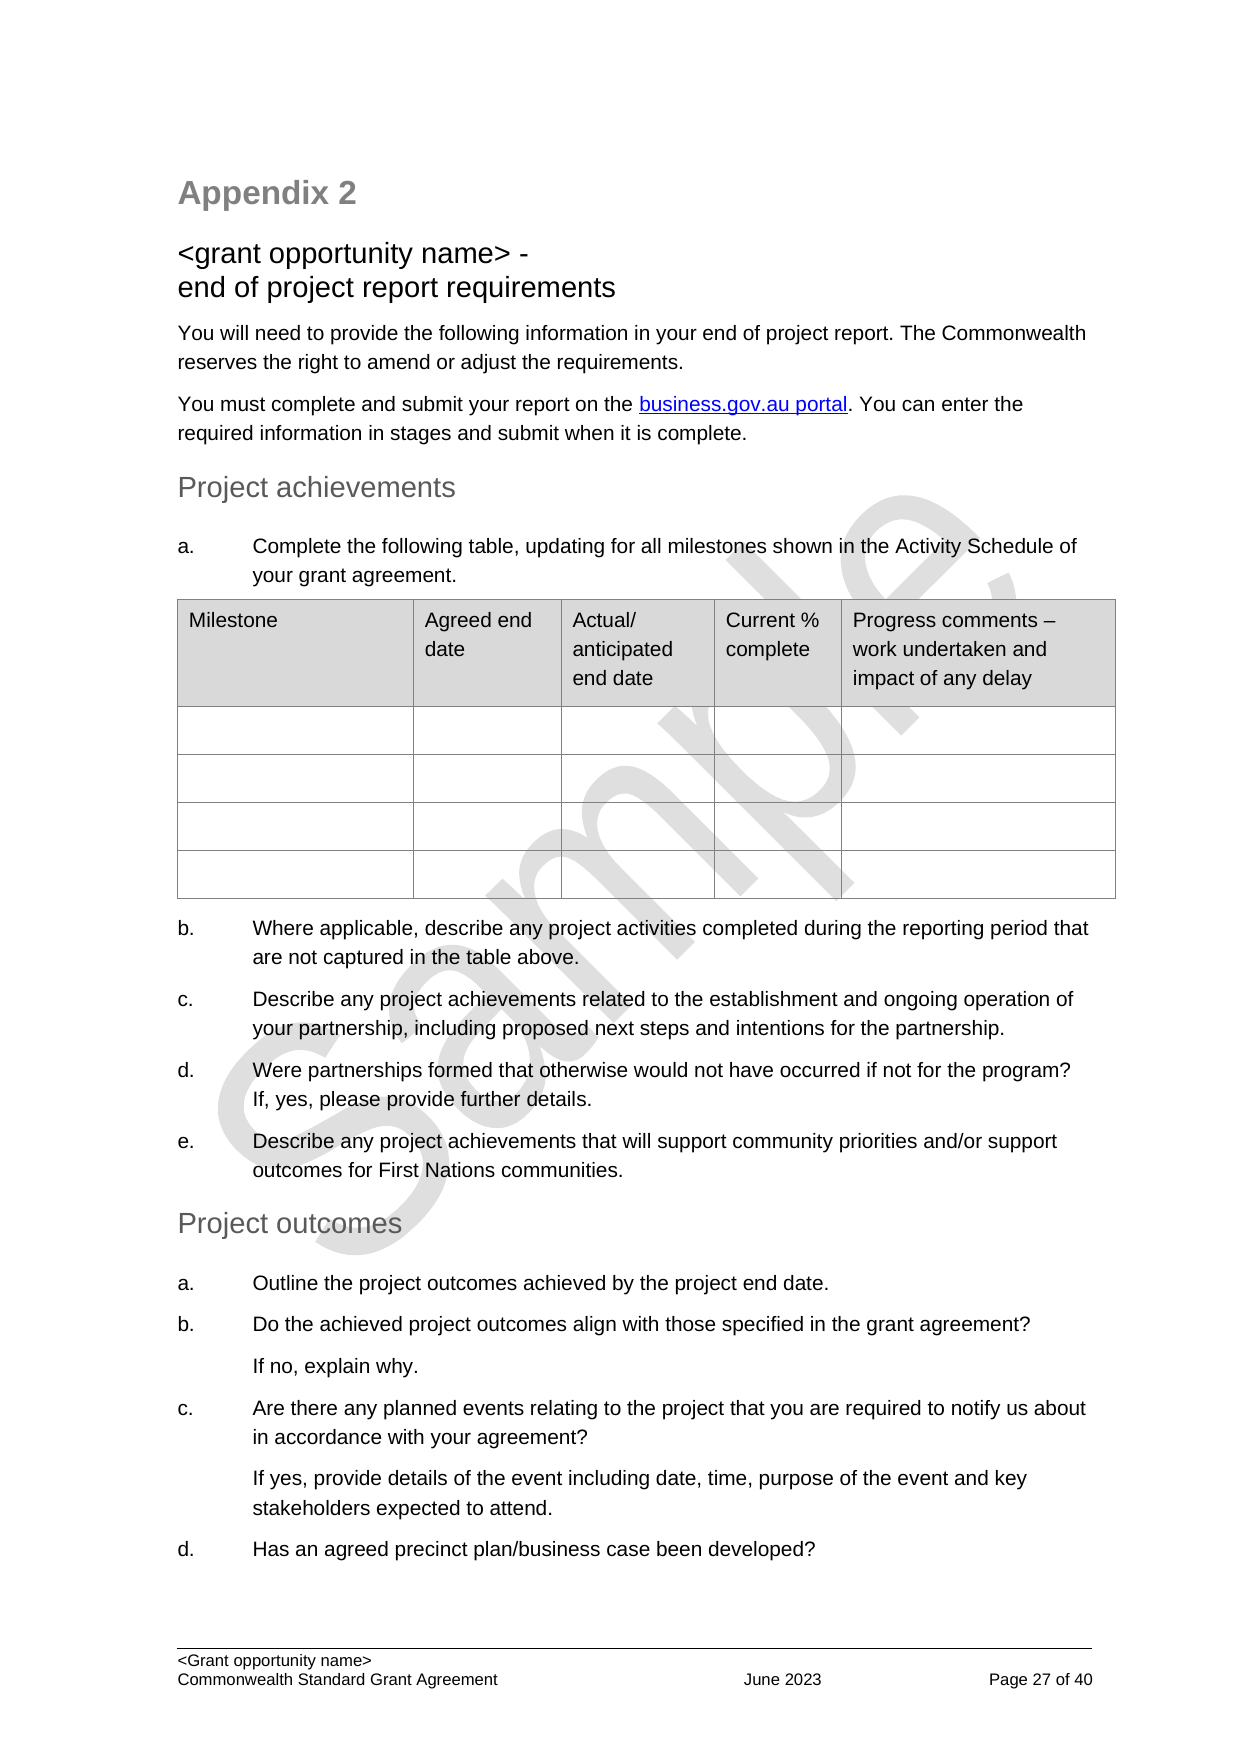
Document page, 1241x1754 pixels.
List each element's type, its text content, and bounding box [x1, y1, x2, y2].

table_cell [715, 707, 841, 754]
table_cell [842, 707, 1115, 754]
table_cell [842, 851, 1115, 898]
list Where applicable, describe any project activities completed during the reporting period that are not captured in the table above. [177, 911, 1092, 969]
table_cell [842, 755, 1115, 802]
subtitle Project outcomes [177, 1207, 1092, 1240]
table_cell [562, 851, 714, 898]
table_header Progress comments – work undertaken and impact of any delay [842, 600, 1115, 706]
table_cell [178, 755, 413, 802]
table_cell [414, 803, 561, 850]
table_header Milestone [178, 600, 413, 706]
table_cell [715, 755, 841, 802]
list Were partnerships formed that otherwise would not have occurred if not for the program? If, yes, please provide further details. [177, 1052, 1092, 1111]
table_header Current % complete [715, 600, 841, 706]
table_cell [414, 755, 561, 802]
table_header Agreed end date [414, 600, 561, 706]
table_cell [178, 851, 413, 898]
text You will need to provide the following information in your end of project report. The Commonwealth reserves the right to amend or adjust the requirements. [177, 316, 1092, 374]
table_cell [178, 803, 413, 850]
subtitle <grant opportunity name> - end of project report requirements [177, 236, 1092, 303]
table_cell [562, 803, 714, 850]
table_cell [842, 803, 1115, 850]
list Are there any planned events relating to the project that you are required to notify us about in accordance with your agreement? [177, 1390, 1092, 1448]
table_header Actual/ anticipated end date [562, 600, 714, 706]
list Complete the following table, updating for all milestones shown in the Activity Schedule of your grant agreement. [177, 528, 1092, 587]
table_cell [715, 803, 841, 850]
list Has an agreed precinct plan/business case been developed? [177, 1532, 1092, 1561]
list Describe any project achievements related to the establishment and ongoing operation of your partnership, including proposed next steps and intentions for the partnership. [177, 982, 1092, 1040]
list Do the achieved project outcomes align with those specified in the grant agreement? [177, 1307, 1092, 1336]
table_cell [562, 755, 714, 802]
table_cell [178, 707, 413, 754]
text You must complete and submit your report on the business.gov.au portal. You can enter the required information in stages and submit when it is complete. [177, 387, 1092, 445]
text If yes, provide details of the event including date, time, purpose of the event and key stakeholders expected to attend. [252, 1461, 1092, 1519]
subtitle Appendix 2 [177, 173, 1092, 211]
table_cell [562, 707, 714, 754]
text If no, explain why. [252, 1348, 1092, 1378]
table_cell [414, 851, 561, 898]
subtitle Project achievements [177, 470, 1092, 503]
table_cell [715, 851, 841, 898]
list Outline the project outcomes achieved by the project end date. [177, 1265, 1092, 1294]
table_cell [414, 707, 561, 754]
list Describe any project achievements that will support community priorities and/or support outcomes for First Nations communities. [177, 1123, 1092, 1182]
